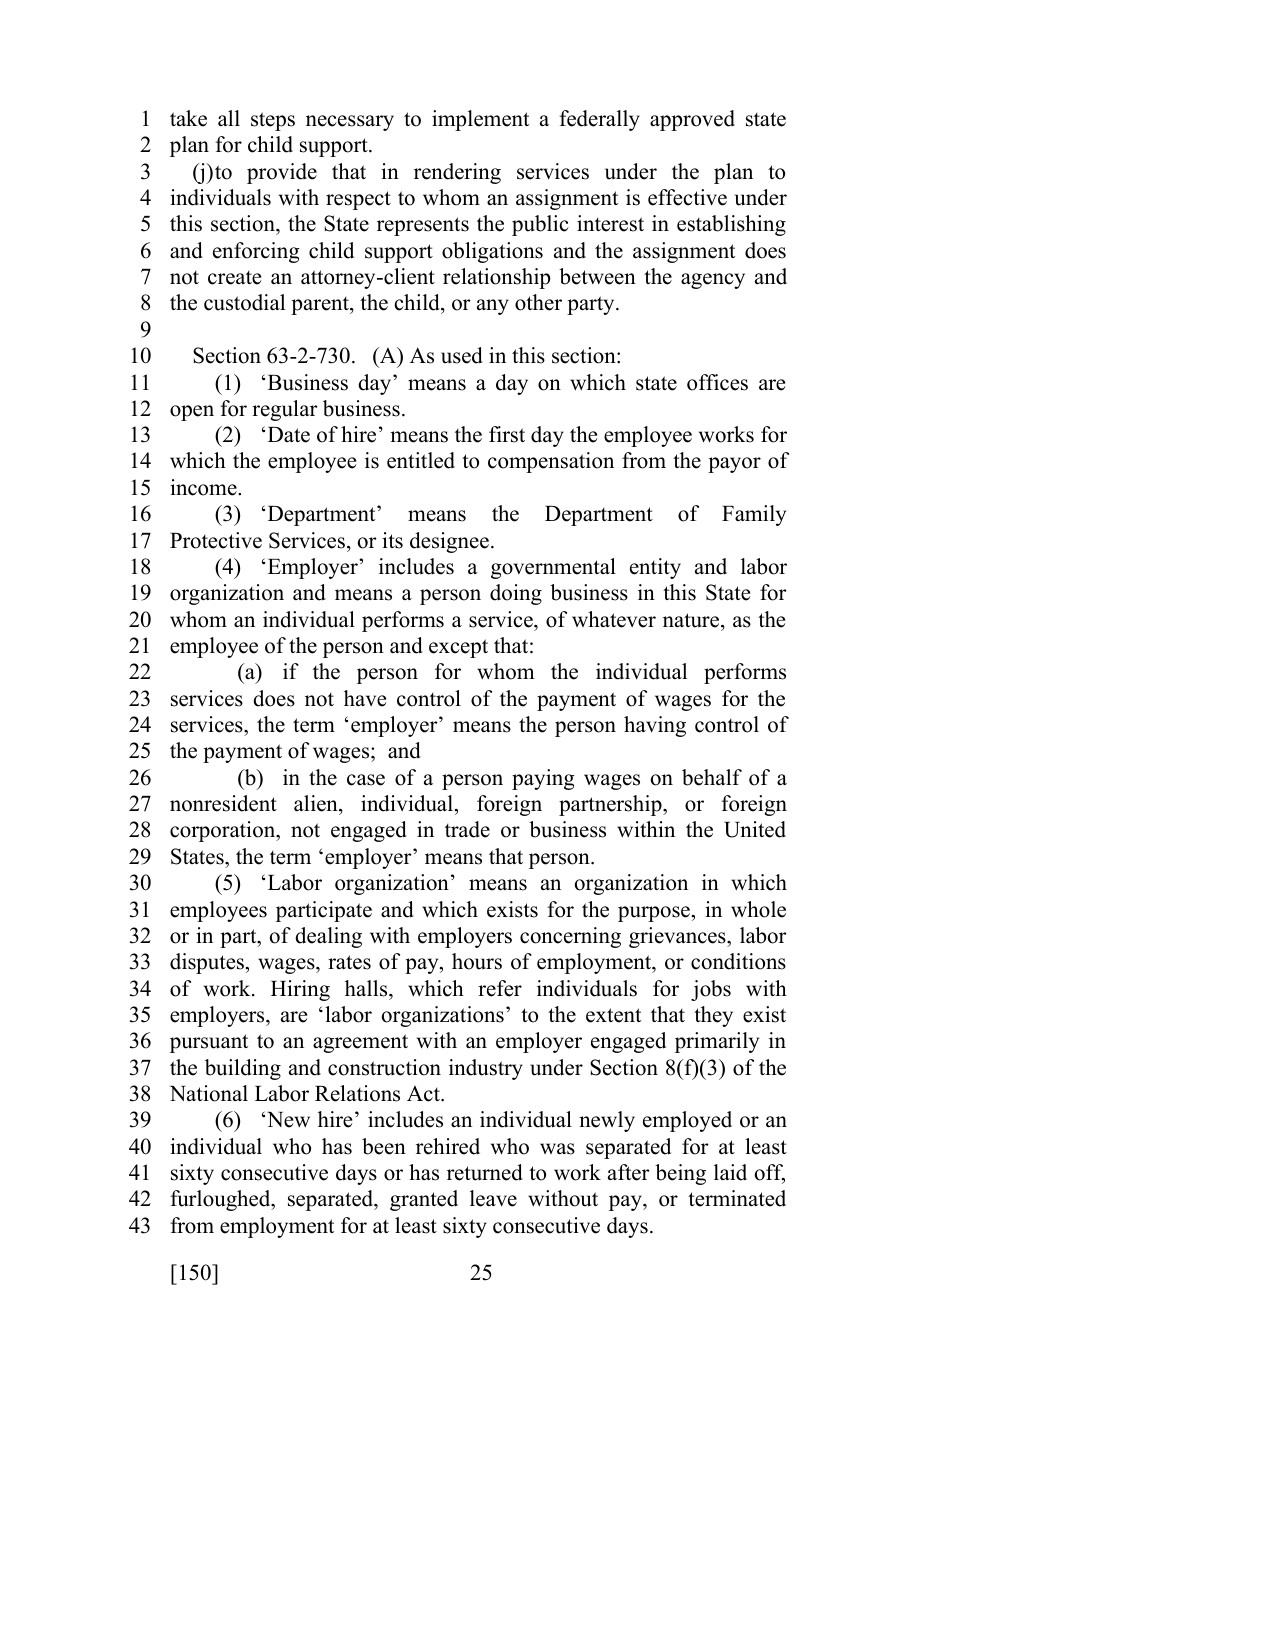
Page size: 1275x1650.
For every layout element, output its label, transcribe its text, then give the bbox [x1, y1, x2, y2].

text (1) ‘Business day’ means a day on which state offices are open for regular business. [169, 368, 787, 421]
text (5) ‘Labor organization’ means an organization in which employees participate and which exists for the purpose, in whole or in part, of dealing with employers concerning grievances, labor disputes, wages, rates of pay, hours of employment, or conditions of work. Hiring halls, which refer individuals for jobs with employers, are ‘labor organizations’ to the extent that they exist pursuant to an agreement with an employer engaged primarily in the building and construction industry under Section 8(f)(3) of the National Labor Relations Act. [169, 869, 787, 1106]
text (j) to provide that in rendering services under the plan to individuals with respect to whom an assignment is effective under this section, the State represents the public interest in establishing and enforcing child support obligations and the assignment does not create an attorney-client relationship between the agency and the custodial parent, the child, or any other party. [169, 158, 787, 316]
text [169, 105, 787, 158]
text (2) ‘Date of hire’ means the first day the employee works for which the employee is entitled to compensation from the payor of income. [169, 421, 787, 500]
text (6) ‘New hire’ includes an individual newly employed or an individual who has been rehired who was separated for at least sixty consecutive days or has returned to work after being laid off, furloughed, separated, granted leave without pay, or terminated from employment for at least sixty consecutive days. [169, 1106, 787, 1238]
text (3) ‘Department’ means the Department of Family Protective Services, or its designee. [169, 500, 787, 553]
text Section 63-2-730. (A) As used in this section: [169, 342, 787, 368]
text (4) ‘Employer’ includes a governmental entity and labor organization and means a person doing business in this State for whom an individual performs a service, of whatever nature, as the employee of the person and except that: [169, 553, 787, 658]
text (b) in the case of a person paying wages on behalf of a nonresident alien, individual, foreign partnership, or foreign corporation, not engaged in trade or business within the United States, the term ‘employer’ means that person. [169, 764, 787, 869]
text (a) if the person for whom the individual performs services does not have control of the payment of wages for the services, the term ‘employer’ means the person having control of the payment of wages; and [169, 658, 787, 764]
